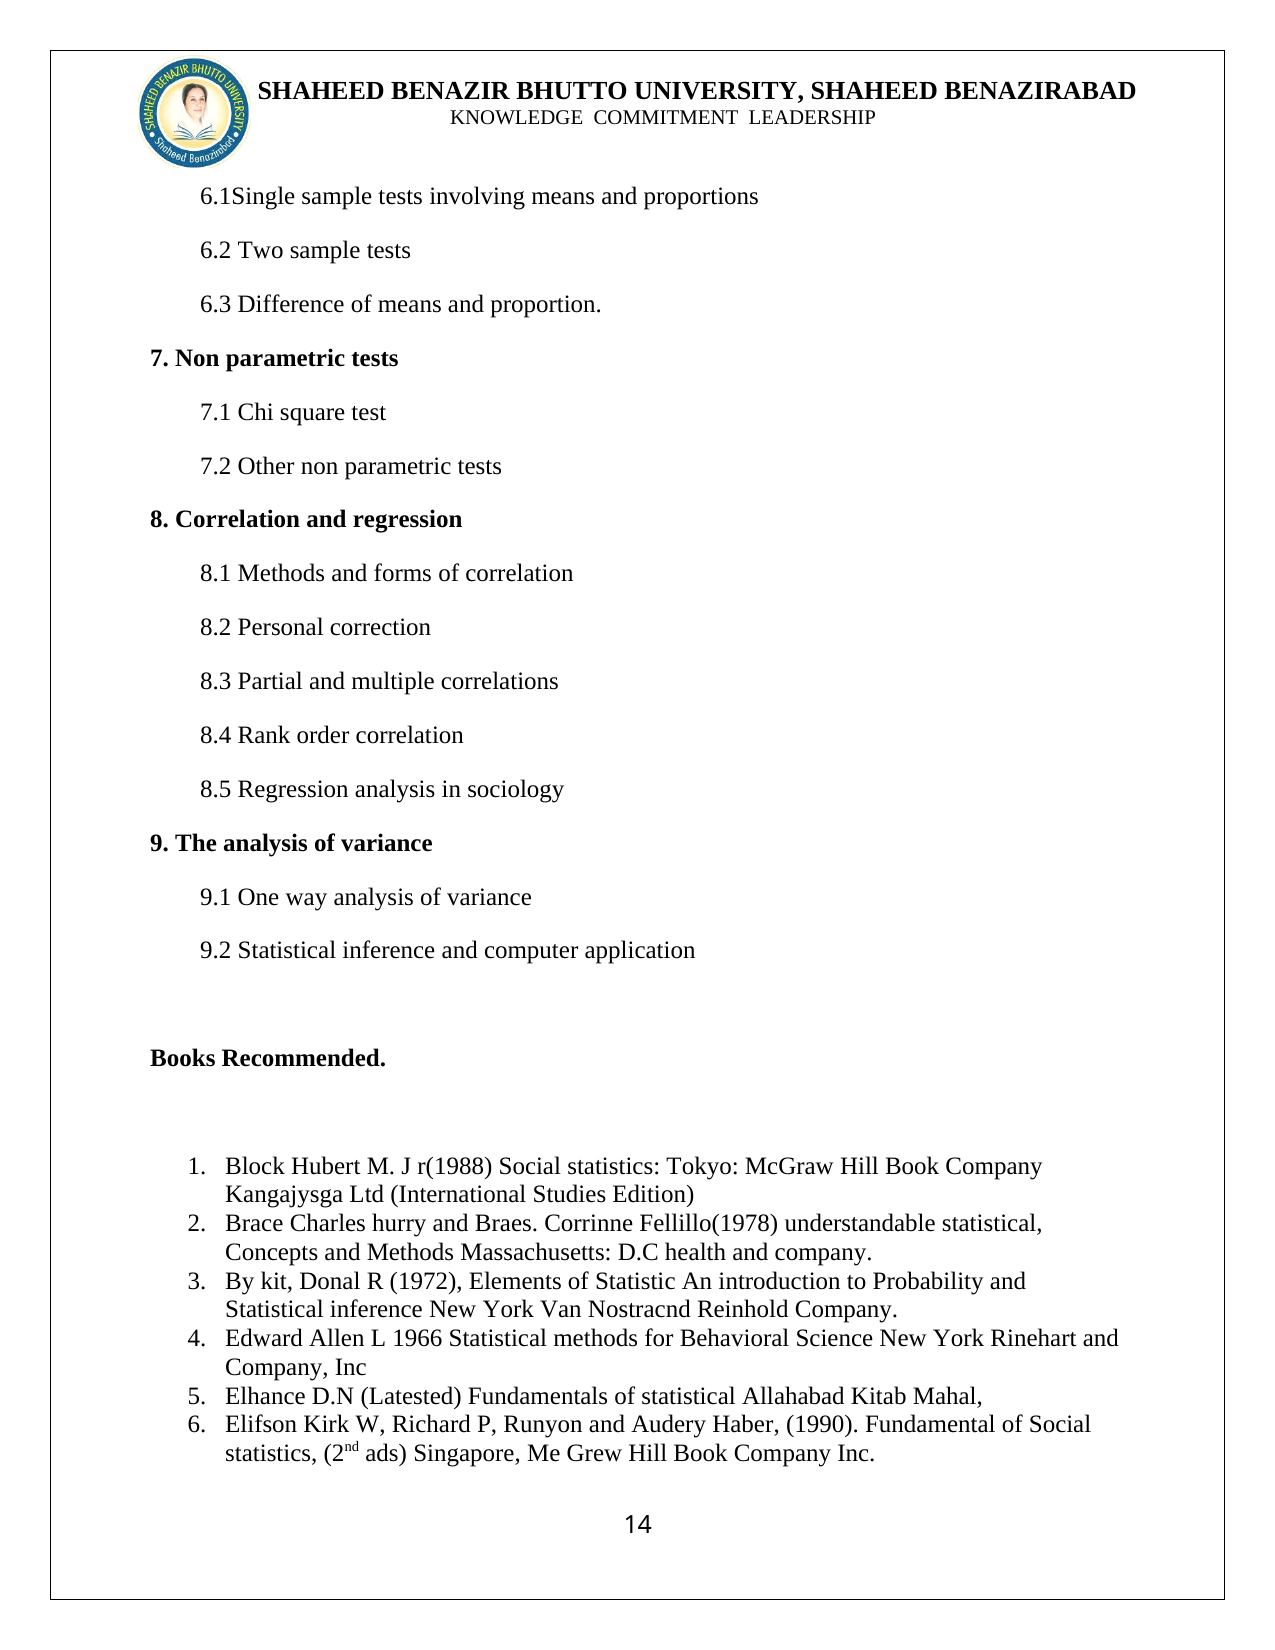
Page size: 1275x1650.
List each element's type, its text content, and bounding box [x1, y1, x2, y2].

list Edward Allen L 1966 Statistical methods for Behavioral Science New York Rinehart and Company, Inc [187, 1323, 1125, 1381]
list Brace Charles hurry and Braes. Corrinne Fellillo(1978) understandable statistical, Concepts and Methods Massachusetts: D.C health and company. [187, 1208, 1125, 1266]
text 6.3 Difference of means and proportion. [150, 289, 1125, 318]
list Elifson Kirk W, Richard P, Runyon and Audery Haber, (1990). Fundamental of Social statistics, (2nd ads) Singapore, Me Grew Hill Book Company Inc. [187, 1409, 1125, 1467]
text 8. Correlation and regression [150, 504, 1125, 533]
list Block Hubert M. J r(1988) Social statistics: Tokyo: McGraw Hill Book Company Kangajysga Ltd (International Studies Edition) [187, 1151, 1125, 1208]
text 6.1Single sample tests involving means and proportions [150, 181, 1125, 210]
list By kit, Donal R (1972), Elements of Statistic An introduction to Probability and Statistical inference New York Van Nostracnd Reinhold Company. [187, 1266, 1125, 1323]
text 8.1 Methods and forms of correlation [150, 558, 1125, 587]
list Elhance D.N (Latested) Fundamentals of statistical Allahabad Kitab Mahal, [187, 1381, 1125, 1409]
text 8.5 Regression analysis in sociology [150, 774, 1125, 803]
text 7.2 Other non parametric tests [150, 451, 1125, 479]
text 7. Non parametric tests [150, 343, 1125, 372]
text 8.4 Rank order correlation [150, 720, 1125, 749]
text 6.2 Two sample tests [150, 235, 1125, 264]
text 7.1 Chi square test [150, 397, 1125, 426]
text 9.2 Statistical inference and computer application [150, 935, 1125, 964]
text 8.3 Partial and multiple correlations [150, 666, 1125, 695]
text 9. The analysis of variance [150, 828, 1125, 856]
text Books Recommended. [150, 1043, 1125, 1072]
picture [137, 55, 252, 168]
text 9.1 One way analysis of variance [150, 882, 1125, 910]
text 8.2 Personal correction [150, 612, 1125, 641]
